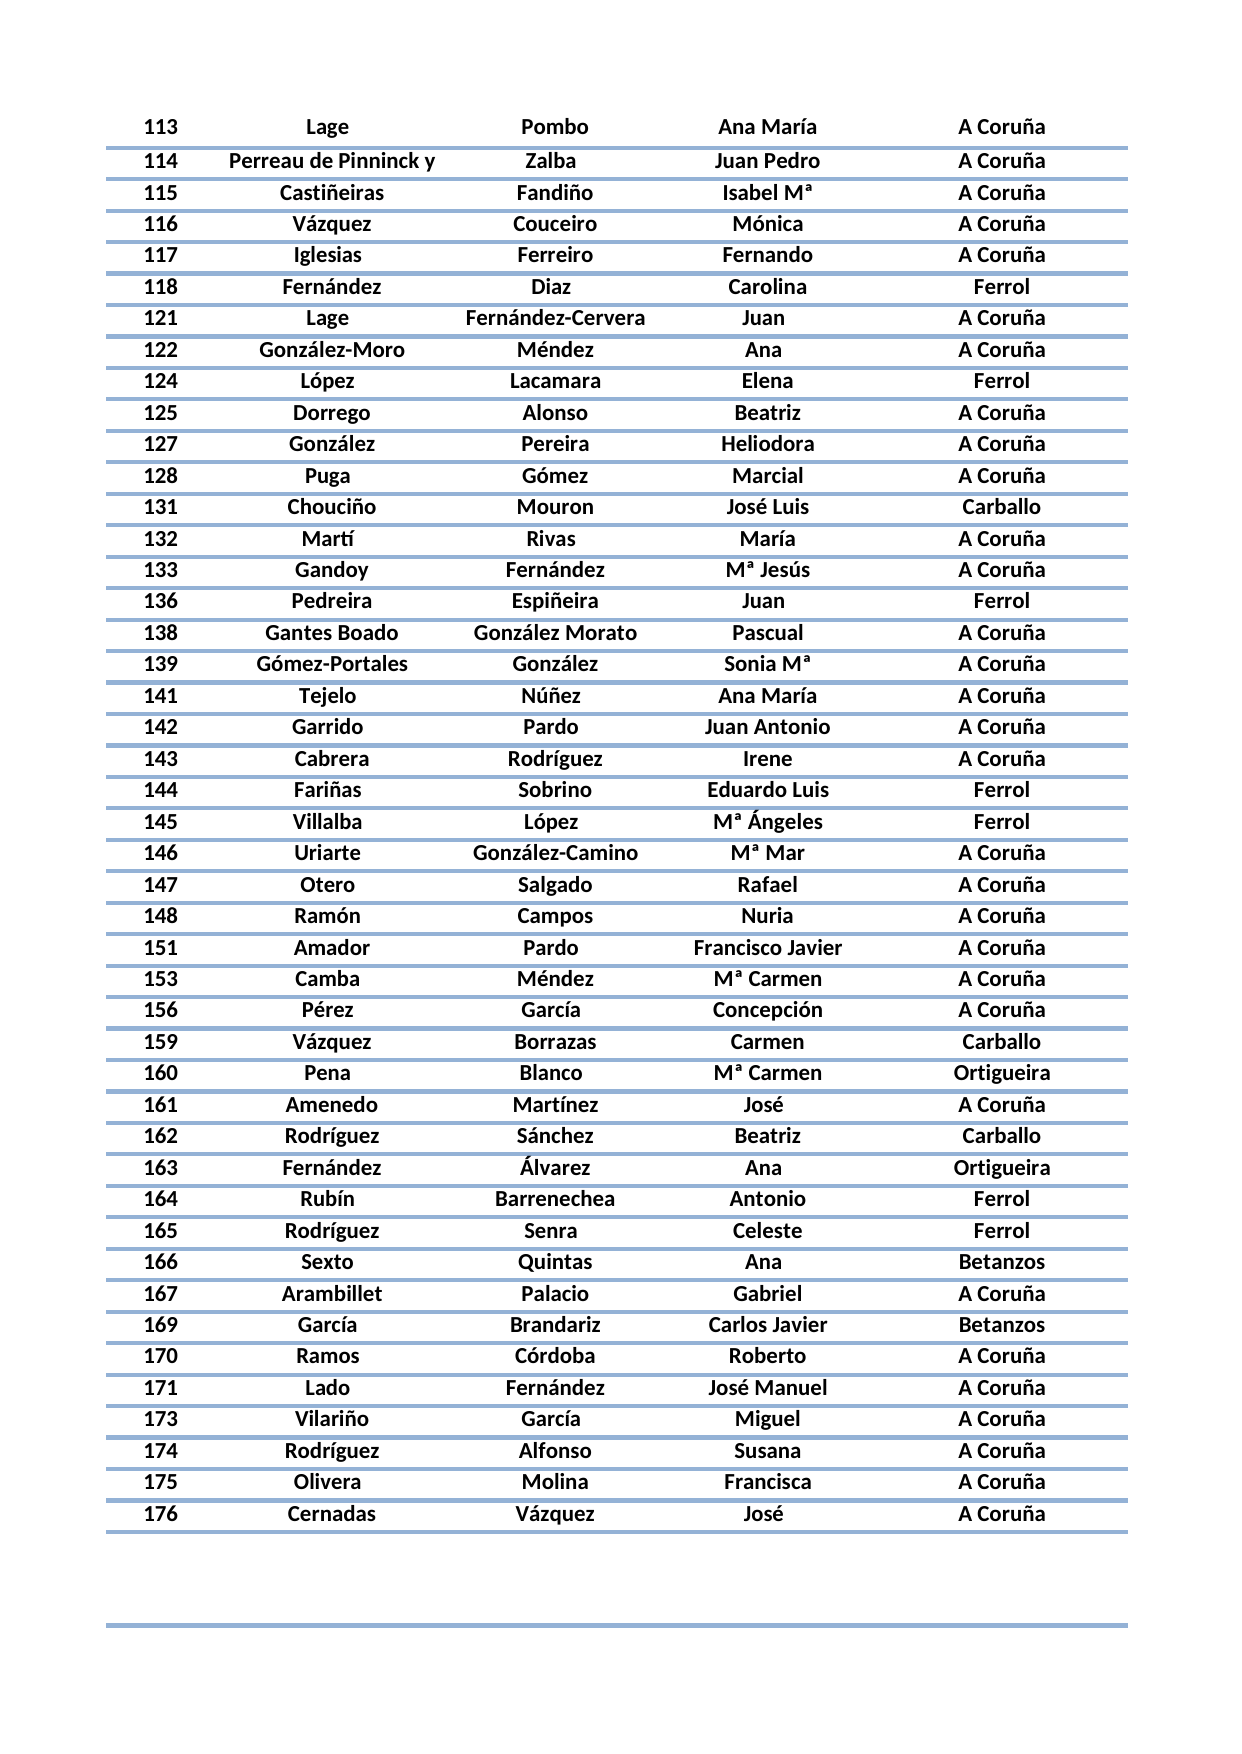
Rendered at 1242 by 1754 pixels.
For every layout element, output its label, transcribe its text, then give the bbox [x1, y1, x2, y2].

table_cell Mª Jesús [669, 559, 897, 586]
table_cell Ortigueira [897, 1156, 1128, 1184]
table_cell José [669, 1503, 897, 1530]
table_cell Sánchez [450, 1125, 669, 1152]
table_cell A Coruña [897, 1377, 1128, 1404]
table_header Pombo [450, 107, 669, 146]
table_cell Ferrol [897, 370, 1128, 397]
table_cell 141 [106, 685, 203, 712]
table_cell 160 [106, 1062, 203, 1089]
table_cell García [450, 1408, 669, 1435]
table_cell Alfonso [450, 1440, 669, 1467]
table_cell 138 [106, 622, 203, 649]
table_cell 121 [106, 307, 203, 334]
table_cell Chouciño [203, 496, 450, 523]
table_header A Coruña [897, 107, 1128, 146]
table_cell 125 [106, 401, 203, 429]
table_cell Ana María [669, 685, 897, 712]
table_cell Ferrol [897, 1219, 1128, 1247]
table_cell José Luis [669, 496, 897, 523]
table_cell Couceiro [450, 213, 669, 240]
table_cell Gómez-Portales [203, 653, 450, 680]
table_cell Diaz [450, 276, 669, 303]
table_cell A Coruña [897, 936, 1128, 963]
table_cell Garrido [203, 716, 450, 743]
table_cell 143 [106, 748, 203, 775]
table_cell A Coruña [897, 1282, 1128, 1309]
table_cell Amenedo [203, 1094, 450, 1121]
table_cell 173 [106, 1408, 203, 1435]
table_cell Martínez [450, 1094, 669, 1121]
table_header 113 [106, 107, 203, 146]
table_cell Rodríguez [203, 1219, 450, 1247]
table_cell A Coruña [897, 905, 1128, 932]
table_cell Sexto [203, 1251, 450, 1278]
table_cell Mª Carmen [669, 1062, 897, 1089]
table_cell García [203, 1314, 450, 1341]
table_cell 131 [106, 496, 203, 523]
table_cell A Coruña [897, 968, 1128, 995]
table_cell Ferrol [897, 810, 1128, 838]
table_cell Borrazas [450, 1031, 669, 1058]
table_cell González [450, 653, 669, 680]
table_cell 159 [106, 1031, 203, 1058]
table_cell Arambillet [203, 1282, 450, 1309]
table_cell Pereira [450, 433, 669, 460]
table_cell 176 [106, 1503, 203, 1530]
table_cell González-Camino [450, 842, 669, 869]
table_cell María [669, 527, 897, 554]
table_cell Gómez [450, 464, 669, 492]
table_cell A Coruña [897, 401, 1128, 429]
table_cell 165 [106, 1219, 203, 1247]
table_cell 148 [106, 905, 203, 932]
table_cell Juan Antonio [669, 716, 897, 743]
table_cell Mónica [669, 213, 897, 240]
table_cell A Coruña [897, 244, 1128, 271]
table_cell Francisca [669, 1471, 897, 1498]
table_cell Tejelo [203, 685, 450, 712]
table_cell Carlos Javier [669, 1314, 897, 1341]
table_cell A Coruña [897, 150, 1128, 177]
table_cell Villalba [203, 810, 450, 838]
table_cell Pérez [203, 999, 450, 1026]
table_cell Fernández [203, 1156, 450, 1184]
table_cell Ana [669, 339, 897, 366]
table_cell Pedreira [203, 590, 450, 617]
table_cell A Coruña [897, 1094, 1128, 1121]
table_cell Cernadas [203, 1503, 450, 1530]
table_cell Ramón [203, 905, 450, 932]
table_cell Lage [203, 307, 450, 334]
table_cell Ana [669, 1251, 897, 1278]
table_cell Irene [669, 748, 897, 775]
table_cell Juan [669, 307, 897, 334]
table_cell Sonia Mª [669, 653, 897, 680]
table_cell 162 [106, 1125, 203, 1152]
table_cell Pardo [450, 716, 669, 743]
table_cell Ramos [203, 1345, 450, 1372]
table_cell A Coruña [897, 181, 1128, 208]
table_cell Iglesias [203, 244, 450, 271]
table_cell Campos [450, 905, 669, 932]
table_cell Blanco [450, 1062, 669, 1089]
table_cell Zalba [450, 150, 669, 177]
table_cell Ferrol [897, 590, 1128, 617]
table_cell Carballo [897, 496, 1128, 523]
table_cell Eduardo Luis [669, 779, 897, 806]
table_cell Betanzos [897, 1251, 1128, 1278]
table_cell Pardo [450, 936, 669, 963]
table_cell 166 [106, 1251, 203, 1278]
table_cell Carmen [669, 1031, 897, 1058]
table_cell 116 [106, 213, 203, 240]
table_cell Rodríguez [203, 1125, 450, 1152]
table_cell A Coruña [897, 716, 1128, 743]
table_cell Pascual [669, 622, 897, 649]
table_cell 127 [106, 433, 203, 460]
table_cell Juan Pedro [669, 150, 897, 177]
table_cell Rafael [669, 873, 897, 901]
table_cell Elena [669, 370, 897, 397]
table_cell Fernández-Cervera [450, 307, 669, 334]
table_cell Rubín [203, 1188, 450, 1215]
table_header Ana María [669, 107, 897, 146]
table_cell Cabrera [203, 748, 450, 775]
table_cell 118 [106, 276, 203, 303]
table_cell A Coruña [897, 685, 1128, 712]
table_cell Mª Ángeles [669, 810, 897, 838]
table_cell Perreau de Pinninck y [203, 150, 450, 177]
table_cell 164 [106, 1188, 203, 1215]
table_cell González Morato [450, 622, 669, 649]
table_cell Ortigueira [897, 1062, 1128, 1089]
table_cell 161 [106, 1094, 203, 1121]
table_cell 139 [106, 653, 203, 680]
table_cell A Coruña [897, 1345, 1128, 1372]
table_cell Carballo [897, 1031, 1128, 1058]
table_cell Vázquez [450, 1503, 669, 1530]
table_cell 114 [106, 150, 203, 177]
table_cell 142 [106, 716, 203, 743]
table_cell Antonio [669, 1188, 897, 1215]
table_cell 167 [106, 1282, 203, 1309]
table_cell Susana [669, 1440, 897, 1467]
table_cell López [203, 370, 450, 397]
table_cell Méndez [450, 968, 669, 995]
table_cell 156 [106, 999, 203, 1026]
table_cell Fernández [450, 559, 669, 586]
table_cell Dorrego [203, 401, 450, 429]
table_cell Molina [450, 1471, 669, 1498]
table_cell A Coruña [897, 1440, 1128, 1467]
table_cell A Coruña [897, 1503, 1128, 1530]
table_cell A Coruña [897, 527, 1128, 554]
table_cell Beatriz [669, 1125, 897, 1152]
table_cell Heliodora [669, 433, 897, 460]
table_cell Ferreiro [450, 244, 669, 271]
table_cell A Coruña [897, 1408, 1128, 1435]
table_cell Vázquez [203, 213, 450, 240]
table_cell Núñez [450, 685, 669, 712]
table_cell Ferrol [897, 276, 1128, 303]
table_cell Gandoy [203, 559, 450, 586]
table_cell 146 [106, 842, 203, 869]
table_cell A Coruña [897, 842, 1128, 869]
table_cell 144 [106, 779, 203, 806]
table_cell Lado [203, 1377, 450, 1404]
table_cell Roberto [669, 1345, 897, 1372]
table_cell A Coruña [897, 433, 1128, 460]
table_cell 128 [106, 464, 203, 492]
table_cell 153 [106, 968, 203, 995]
table_cell José [669, 1094, 897, 1121]
table_cell Uriarte [203, 842, 450, 869]
table_cell 170 [106, 1345, 203, 1372]
table_cell Vilariño [203, 1408, 450, 1435]
table_cell Ferrol [897, 1188, 1128, 1215]
table_cell Mouron [450, 496, 669, 523]
table_cell Espiñeira [450, 590, 669, 617]
table_cell Barrenechea [450, 1188, 669, 1215]
table_cell Rodríguez [450, 748, 669, 775]
table_cell Betanzos [897, 1314, 1128, 1341]
table_cell Marcial [669, 464, 897, 492]
table_cell Senra [450, 1219, 669, 1247]
table_cell Amador [203, 936, 450, 963]
table_cell García [450, 999, 669, 1026]
table_cell Francisco Javier [669, 936, 897, 963]
table_cell Beatriz [669, 401, 897, 429]
table_cell 117 [106, 244, 203, 271]
table_cell A Coruña [897, 307, 1128, 334]
table_cell Rodríguez [203, 1440, 450, 1467]
table_cell 136 [106, 590, 203, 617]
table_cell Ferrol [897, 779, 1128, 806]
table_cell Fernández [450, 1377, 669, 1404]
table_cell 124 [106, 370, 203, 397]
table_cell A Coruña [897, 464, 1128, 492]
table_cell Nuria [669, 905, 897, 932]
table_cell 175 [106, 1471, 203, 1498]
table_cell Camba [203, 968, 450, 995]
table_cell Palacio [450, 1282, 669, 1309]
table_cell Alonso [450, 401, 669, 429]
table_cell 169 [106, 1314, 203, 1341]
table_header Lage [203, 107, 450, 146]
table_cell 133 [106, 559, 203, 586]
table_cell 115 [106, 181, 203, 208]
table_cell Concepción [669, 999, 897, 1026]
table_cell A Coruña [897, 1471, 1128, 1498]
table_cell López [450, 810, 669, 838]
table_cell Gantes Boado [203, 622, 450, 649]
table_cell 151 [106, 936, 203, 963]
table_cell Fariñas [203, 779, 450, 806]
table_cell 132 [106, 527, 203, 554]
table_cell Carolina [669, 276, 897, 303]
table_cell A Coruña [897, 622, 1128, 649]
table_cell Celeste [669, 1219, 897, 1247]
table_cell González [203, 433, 450, 460]
table_cell Salgado [450, 873, 669, 901]
table_cell Sobrino [450, 779, 669, 806]
table_cell Vázquez [203, 1031, 450, 1058]
table_cell A Coruña [897, 339, 1128, 366]
table_cell Mª Mar [669, 842, 897, 869]
table_cell Castiñeiras [203, 181, 450, 208]
table_cell 122 [106, 339, 203, 366]
table_cell Olivera [203, 1471, 450, 1498]
table_cell Gabriel [669, 1282, 897, 1309]
table_cell A Coruña [897, 873, 1128, 901]
table_cell Brandariz [450, 1314, 669, 1341]
table_cell Fernández [203, 276, 450, 303]
table_cell Ana [669, 1156, 897, 1184]
table_cell A Coruña [897, 653, 1128, 680]
table_cell 171 [106, 1377, 203, 1404]
table_cell González-Moro [203, 339, 450, 366]
table_cell Pena [203, 1062, 450, 1089]
table_cell Lacamara [450, 370, 669, 397]
table_cell Otero [203, 873, 450, 901]
table_cell A Coruña [897, 559, 1128, 586]
table_cell Méndez [450, 339, 669, 366]
table_cell Puga [203, 464, 450, 492]
table_cell Álvarez [450, 1156, 669, 1184]
table_cell A Coruña [897, 999, 1128, 1026]
table_cell 145 [106, 810, 203, 838]
table_cell 147 [106, 873, 203, 901]
table_cell José Manuel [669, 1377, 897, 1404]
table_cell Martí [203, 527, 450, 554]
table_cell Rivas [450, 527, 669, 554]
table_cell Fernando [669, 244, 897, 271]
table_cell Quintas [450, 1251, 669, 1278]
table_cell Córdoba [450, 1345, 669, 1372]
table_cell A Coruña [897, 213, 1128, 240]
table_cell Mª Carmen [669, 968, 897, 995]
table_cell A Coruña [897, 748, 1128, 775]
table_cell 174 [106, 1440, 203, 1467]
table_cell 163 [106, 1156, 203, 1184]
table_cell Juan [669, 590, 897, 617]
table_cell Isabel Mª [669, 181, 897, 208]
table_cell Miguel [669, 1408, 897, 1435]
table_cell Carballo [897, 1125, 1128, 1152]
table_cell Fandiño [450, 181, 669, 208]
